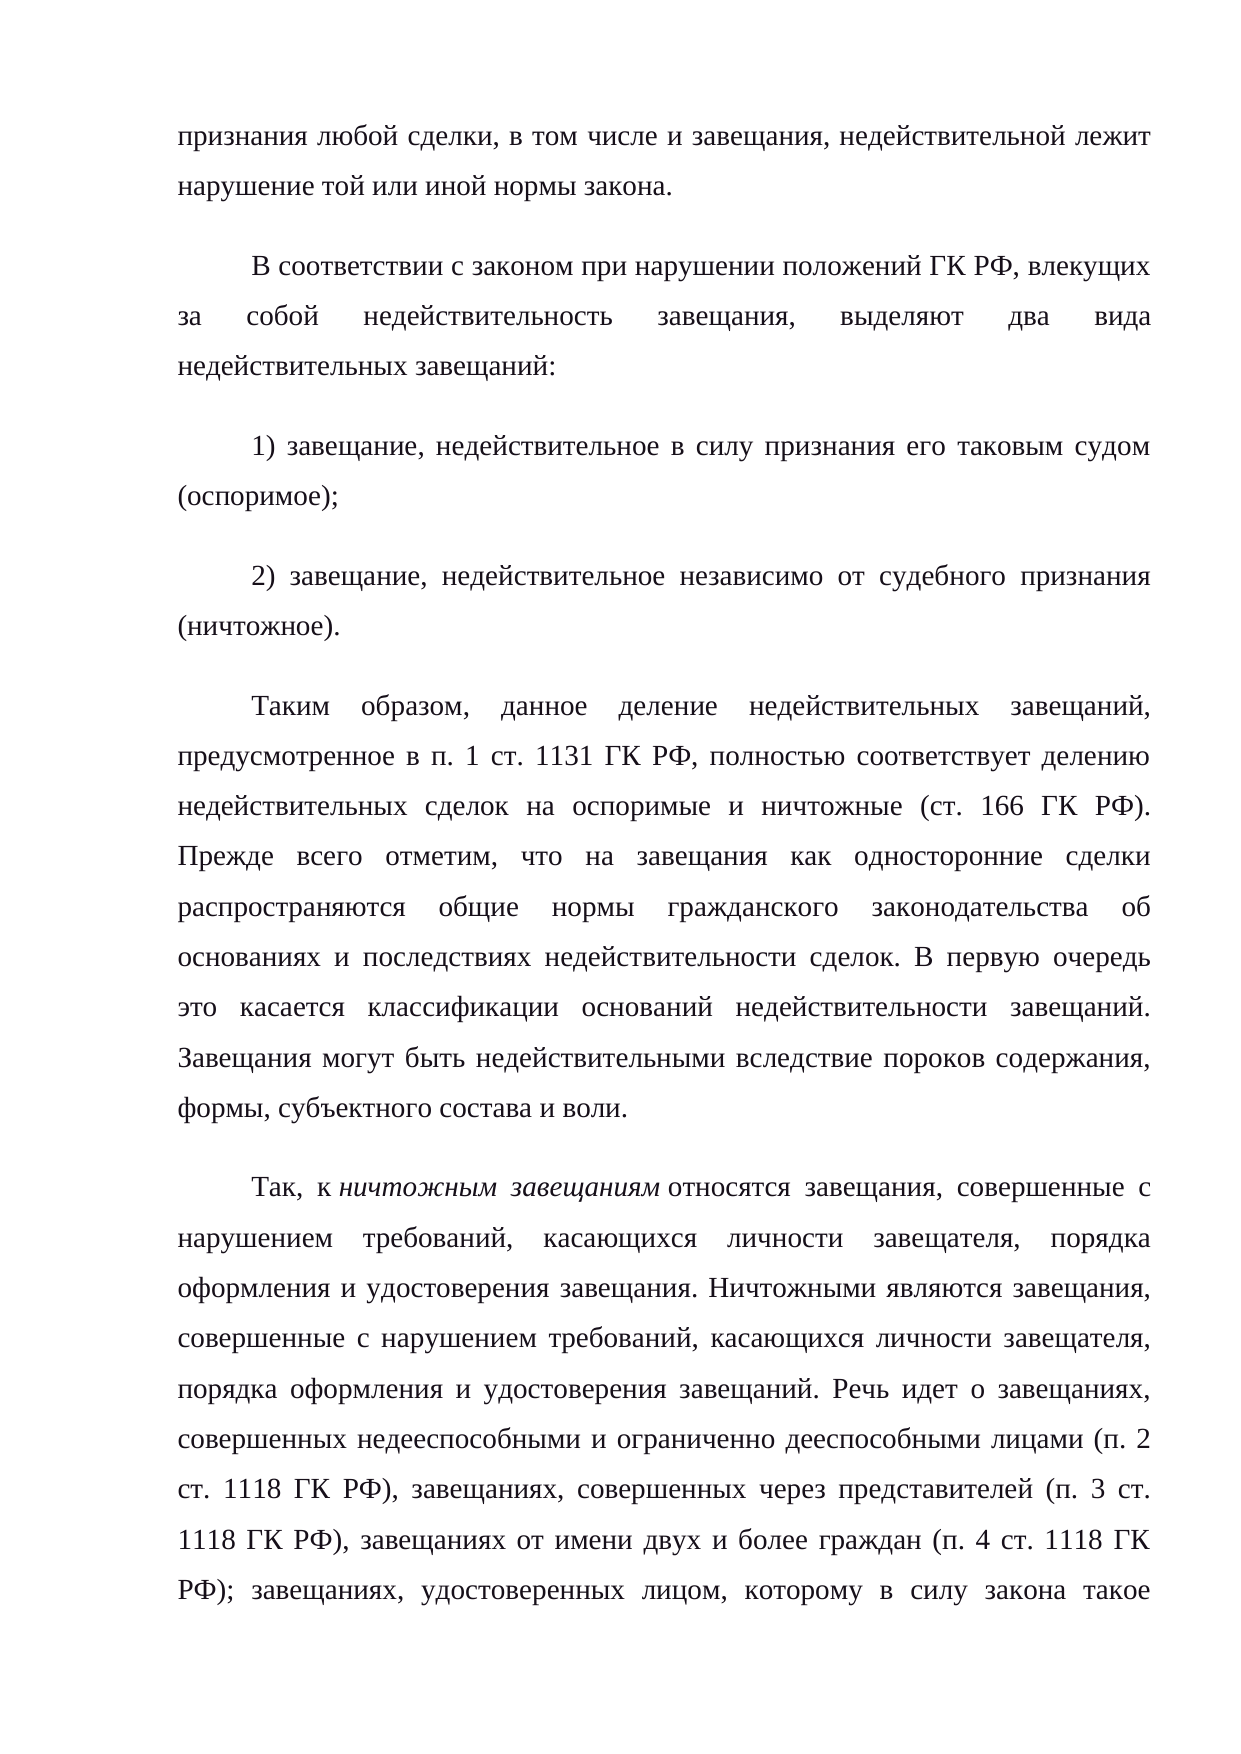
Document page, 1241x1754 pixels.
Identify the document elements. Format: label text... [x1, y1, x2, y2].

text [177, 1169, 1152, 1606]
text Таким образом, данное деление недействительных завещаний, предусмотренное в п. 1 ст. 1131 ГК РФ, полностью соответствует делению недействительных сделок на оспоримые и ничтожные (ст. 166 ГК РФ). Прежде всего отметим, что на завещания как односторонние сделки распространяются общие нормы гражданского законодательства об основаниях и последствиях недействительности сделок. В первую очередь это касается классификации оснований недействительности завещаний. Завещания могут быть недействительными вследствие пороков содержания, формы, субъектного состава и воли. [177, 688, 1152, 1124]
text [177, 118, 1152, 202]
text В соответствии с законом при нарушении положений ГК РФ, влекущих за собой недействительность завещания, выделяют два вида недействительных завещаний: [177, 248, 1152, 382]
text 2) завещание, недействительное независимо от судебного признания (ничтожное). [177, 558, 1152, 642]
text 1) завещание, недействительное в силу признания его таковым судом (оспоримое); [177, 428, 1152, 512]
